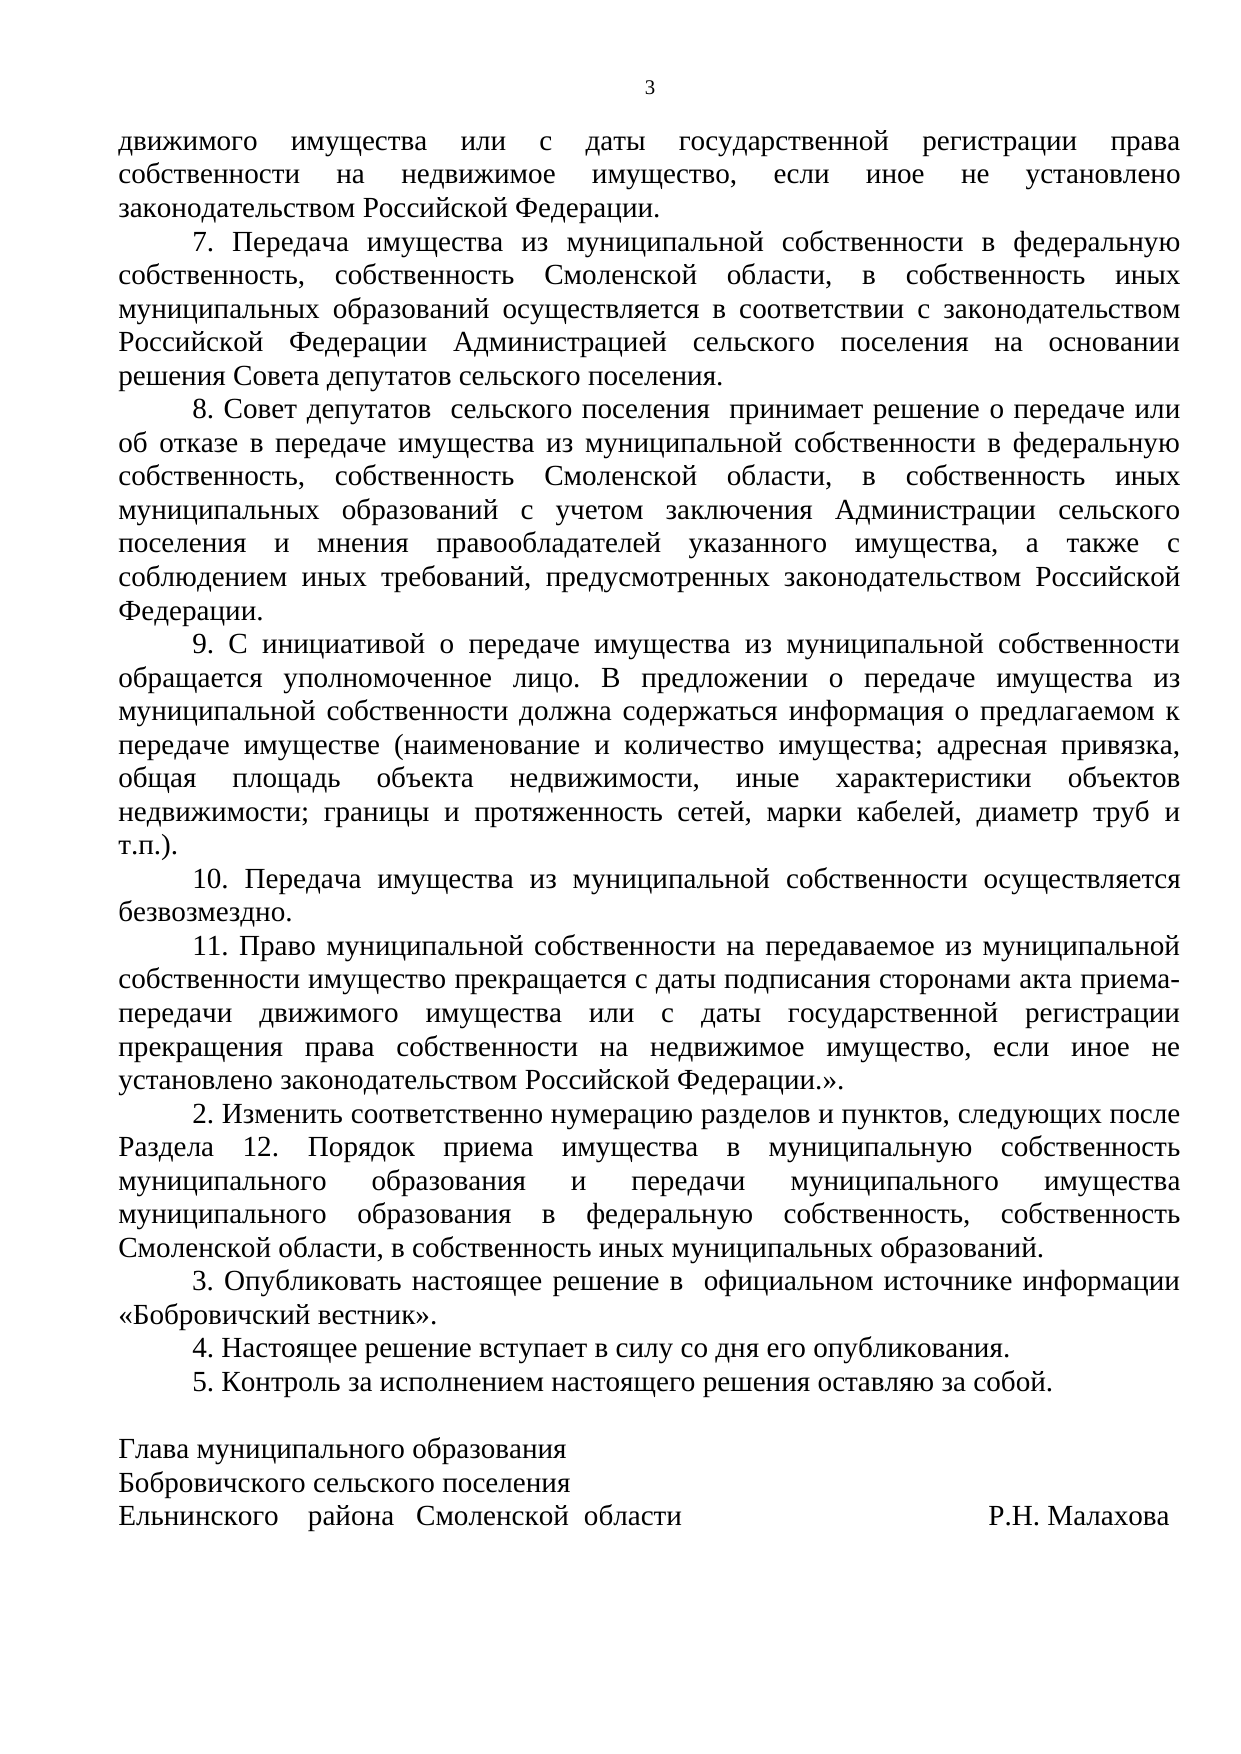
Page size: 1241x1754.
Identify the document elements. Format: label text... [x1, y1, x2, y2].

text 2. Изменить соответственно нумерацию разделов и пунктов, следующих после Раздела 12. Порядок приема имущества в муниципальную собственность муниципального образования и передачи муниципального имущества муниципального образования в федеральную собственность, собственность Смоленской области, в собственность иных муниципальных образований. [118, 1096, 1181, 1263]
text 5. Контроль за исполнением настоящего решения оставляю за собой. [118, 1364, 1181, 1398]
text Ельнинского района Смоленской области Р.Н. Малахова [118, 1498, 1181, 1532]
text 8. Совет депутатов сельского поселения принимает решение о передаче или об отказе в передаче имущества из муниципальной собственности в федеральную собственность, собственность Смоленской области, в собственность иных муниципальных образований с учетом заключения Администрации сельского поселения и мнения правообладателей указанного имущества, а также с соблюдением иных требований, предусмотренных законодательством Российской Федерации. [118, 391, 1181, 626]
text 11. Право муниципальной собственности на передаваемое из муниципальной собственности имущество прекращается с даты подписания сторонами акта приема-передачи движимого имущества или с даты государственной регистрации прекращения права собственности на недвижимое имущество, если иное не установлено законодательством Российской Федерации.». [118, 928, 1181, 1096]
text 9. С инициативой о передаче имущества из муниципальной собственности обращается уполномоченное лицо. В предложении о передаче имущества из муниципальной собственности должна содержаться информация о предлагаемом к передаче имуществе (наименование и количество имущества; адресная привязка, общая площадь объекта недвижимости, иные характеристики объектов недвижимости; границы и протяженность сетей, марки кабелей, диаметр труб и т.п.). [118, 626, 1181, 861]
text 3. Опубликовать настоящее решение в официальном источнике информации «Бобровичский вестник». [118, 1263, 1181, 1331]
text 10. Передача имущества из муниципальной собственности осуществляется безвозмездно. [118, 861, 1181, 928]
text 7. Передача имущества из муниципальной собственности в федеральную собственность, собственность Смоленской области, в собственность иных муниципальных образований осуществляется в соответствии с законодательством Российской Федерации Администрацией сельского поселения на основании решения Совета депутатов сельского поселения. [118, 224, 1181, 391]
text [118, 123, 1181, 224]
text Бобровичского сельского поселения [118, 1465, 1181, 1498]
text 4. Настоящее решение вступает в силу со дня его опубликования. [118, 1331, 1181, 1364]
text Глава муниципального образования [118, 1431, 1181, 1465]
